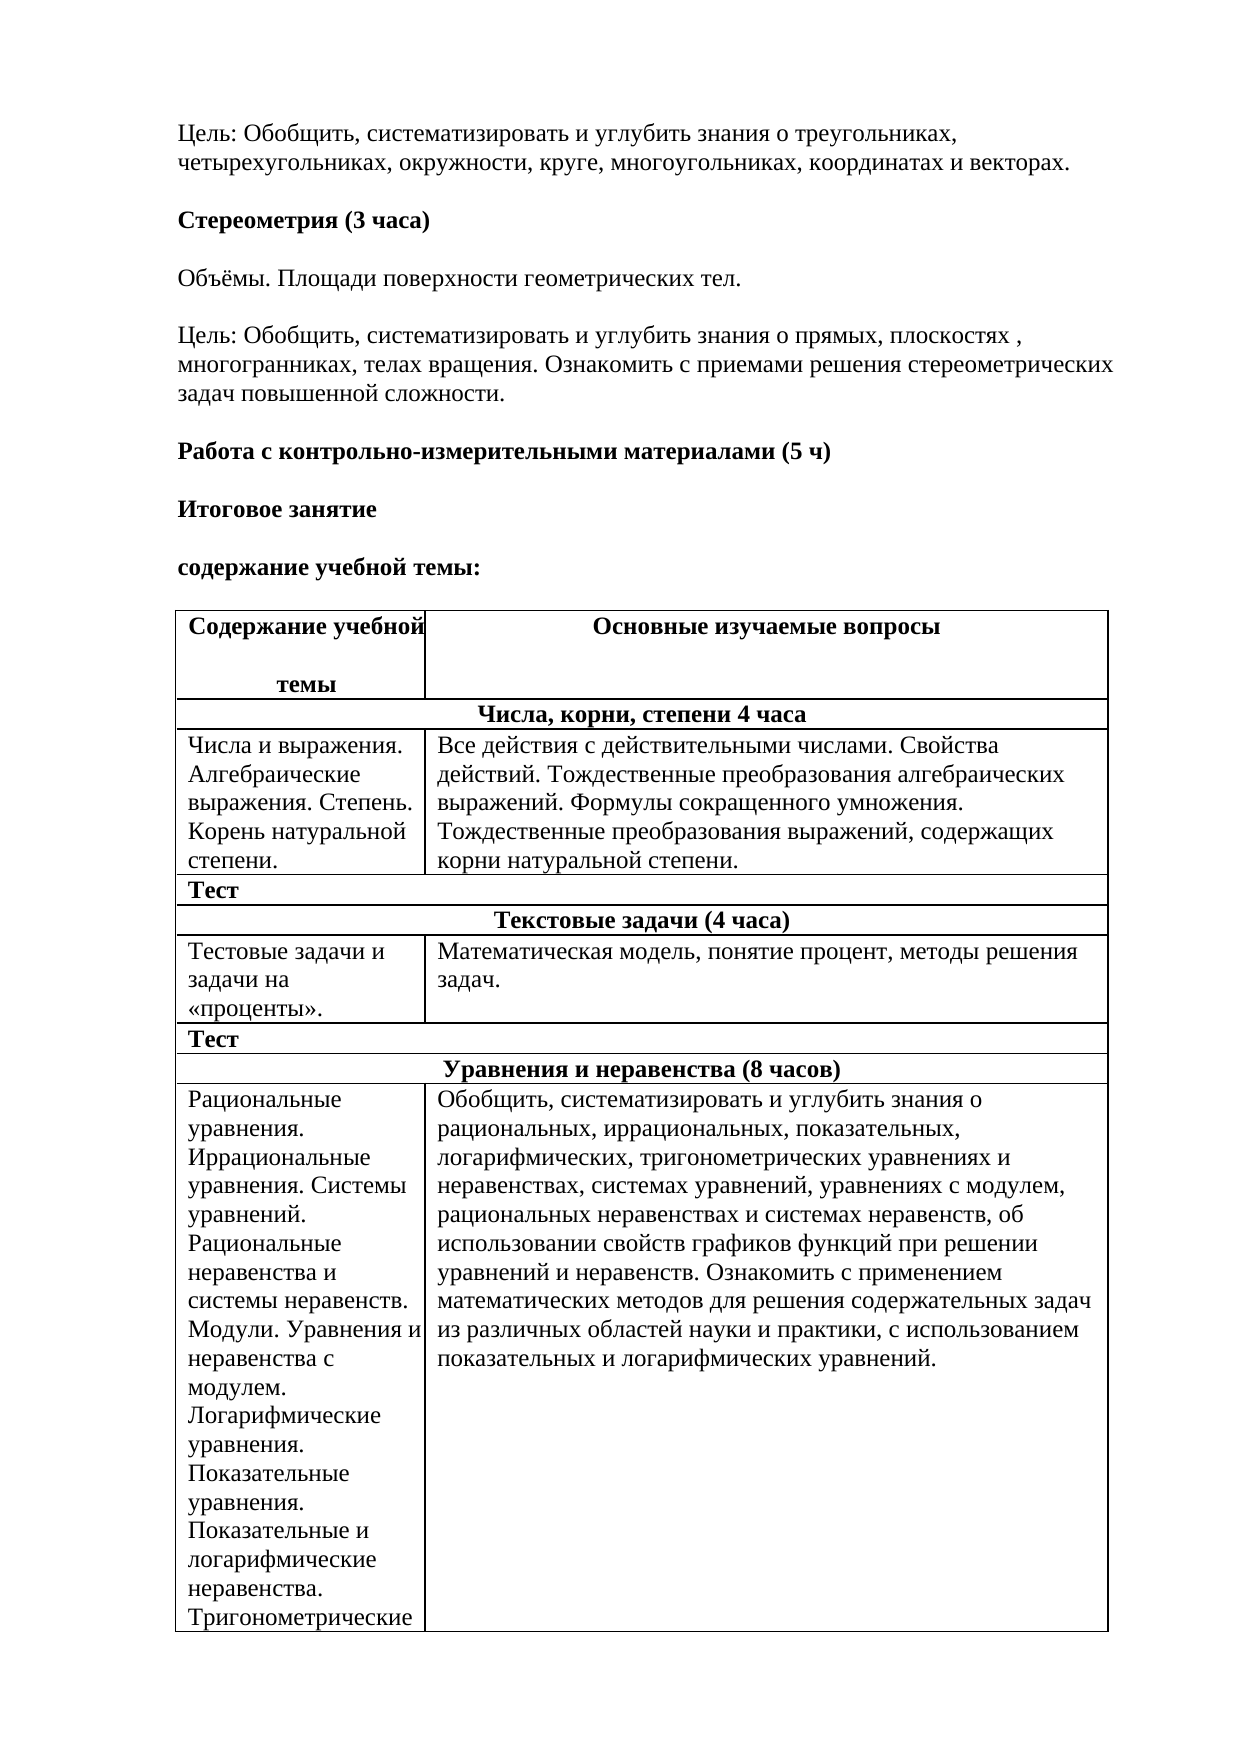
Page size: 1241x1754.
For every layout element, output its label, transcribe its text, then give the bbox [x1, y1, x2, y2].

text Работа с контрольно-измерительными материалами (5 ч) [177, 436, 1152, 465]
text Стереометрия (3 часа) [177, 205, 1152, 233]
table_header Содержание учебной темы [176, 611, 424, 698]
table_cell Текстовые задачи (4 часа) [176, 905, 1107, 934]
table_cell Числа и выражения. Алгебраические выражения. Степень. Корень натуральной степени. [176, 729, 424, 874]
table_cell Числа, корни, степени 4 часа [176, 699, 1107, 728]
table_header Основные изучаемые вопросы [426, 611, 1107, 698]
text Итоговое занятие [177, 494, 1152, 523]
table_cell Все действия с действительными числами. Свойства действий. Тождественные преобразования алгебраических выражений. Формулы сокращенного умножения. Тождественные преобразования выражений, содержащих корни натуральной степени. [426, 730, 1107, 874]
table_cell Уравнения и неравенства (8 часов) [176, 1054, 1107, 1083]
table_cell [426, 1084, 1107, 1631]
text Цель: Обобщить, систематизировать и углубить знания о прямых, плоскостях , многогранниках, телах вращения. Ознакомить с приемами решения стереометрических задач повышенной сложности. [177, 321, 1152, 407]
text Цель: Обобщить, систематизировать и углубить знания о треугольниках, четырехугольниках, окружности, круге, многоугольниках, координатах и векторах. [177, 118, 1152, 176]
text содержание учебной темы: [177, 552, 1152, 581]
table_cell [176, 1084, 424, 1631]
table_cell Тест [176, 1023, 1107, 1052]
table_cell Тестовые задачи и задачи на «проценты». [176, 935, 424, 1022]
table_cell Математическая модель, понятие процент, методы решения задач. [426, 936, 1107, 1022]
text Объёмы. Площади поверхности геометрических тел. [177, 263, 1152, 291]
table_cell Тест [176, 875, 1107, 904]
